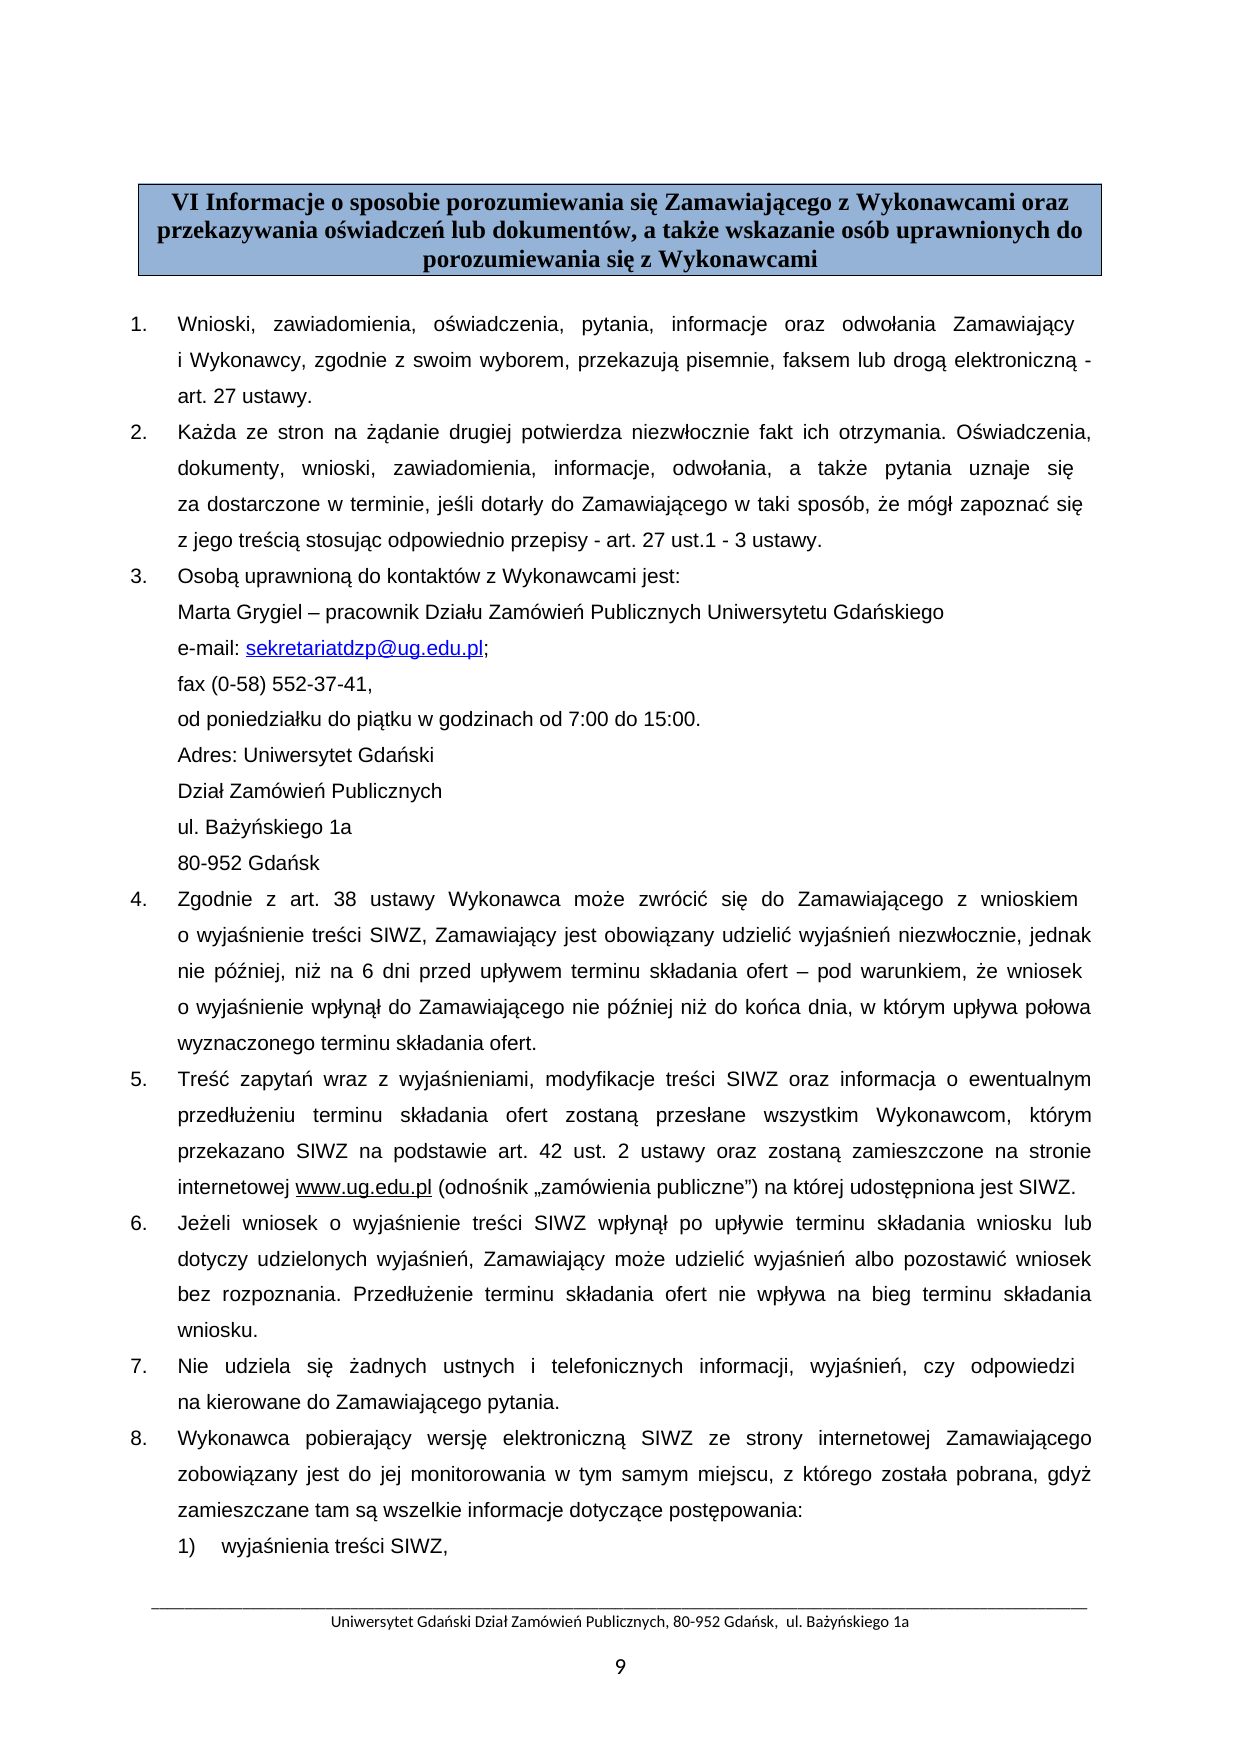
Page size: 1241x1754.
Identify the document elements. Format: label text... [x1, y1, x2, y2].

list Jeżeli wniosek o wyjaśnienie treści SIWZ wpłynął po upływie terminu składania wniosku lub dotyczy udzielonych wyjaśnień, Zamawiający może udzielić wyjaśnień albo pozostawić wniosek bez rozpoznania. Przedłużenie terminu składania ofert nie wpływa na bieg terminu składania wniosku. [148, 1210, 1093, 1342]
list wyjaśnienia treści SIWZ, [177, 1534, 1093, 1558]
text Marta Grygiel – pracownik Działu Zamówień Publicznych Uniwersytetu Gdańskiego [177, 599, 1093, 623]
subtitle VI Informacje o sposobie porozumiewania się Zamawiającego z Wykonawcami oraz przekazywania oświadczeń lub dokumentów, a także wskazanie osób uprawnionych do porozumiewania się z Wykonawcami [139, 185, 1101, 275]
text fax (0-58) 552-37-41, [177, 671, 1093, 695]
list Wnioski, zawiadomienia, oświadczenia, pytania, informacje oraz odwołania Zamawiający i Wykonawcy, zgodnie z swoim wyborem, przekazują pisemnie, faksem lub drogą elektroniczną - art. 27 ustawy. [148, 312, 1093, 408]
text 80-952 Gdańsk [177, 851, 1048, 875]
list Zgodnie z art. 38 ustawy Wykonawca może zwrócić się do Zamawiającego z wnioskiem o wyjaśnienie treści SIWZ, Zamawiający jest obowiązany udzielić wyjaśnień niezwłocznie, jednak nie później, niż na 6 dni przed upływem terminu składania ofert – pod warunkiem, że wniosek o wyjaśnienie wpłynął do Zamawiającego nie później niż do końca dnia, w którym upływa połowa wyznaczonego terminu składania ofert. [148, 887, 1093, 1055]
list Wykonawca pobierający wersję elektroniczną SIWZ ze strony internetowej Zamawiającego zobowiązany jest do jej monitorowania w tym samym miejscu, z którego została pobrana, gdyż zamieszczane tam są wszelkie informacje dotyczące postępowania: [148, 1426, 1093, 1522]
list Osobą uprawnioną do kontaktów z Wykonawcami jest: [148, 563, 1093, 587]
list Nie udziela się żadnych ustnych i telefonicznych informacji, wyjaśnień, czy odpowiedzi na kierowane do Zamawiającego pytania. [148, 1354, 1093, 1414]
list Każda ze stron na żądanie drugiej potwierdza niezwłocznie fakt ich otrzymania. Oświadczenia, dokumenty, wnioski, zawiadomienia, informacje, odwołania, a także pytania uznaje się za dostarczone w terminie, jeśli dotarły do Zamawiającego w taki sposób, że mógł zapoznać się z jego treścią stosując odpowiednio przepisy - art. 27 ust.1 - 3 ustawy. [148, 420, 1093, 552]
text Dział Zamówień Publicznych [177, 779, 1048, 803]
list Treść zapytań wraz z wyjaśnieniami, modyfikacje treści SIWZ oraz informacja o ewentualnym przedłużeniu terminu składania ofert zostaną przesłane wszystkim Wykonawcom, którym przekazano SIWZ na podstawie art. 42 ust. 2 ustawy oraz zostaną zamieszczone na stronie internetowej www.ug.edu.pl (odnośnik „zamówienia publiczne”) na której udostępniona jest SIWZ. [148, 1067, 1093, 1198]
text Adres: Uniwersytet Gdański [177, 743, 1048, 767]
text ul. Bażyńskiego 1a [177, 815, 1048, 839]
text e-mail: sekretariatdzp@ug.edu.pl; [177, 635, 1093, 659]
text od poniedziałku do piątku w godzinach od 7:00 do 15:00. [177, 707, 1093, 731]
